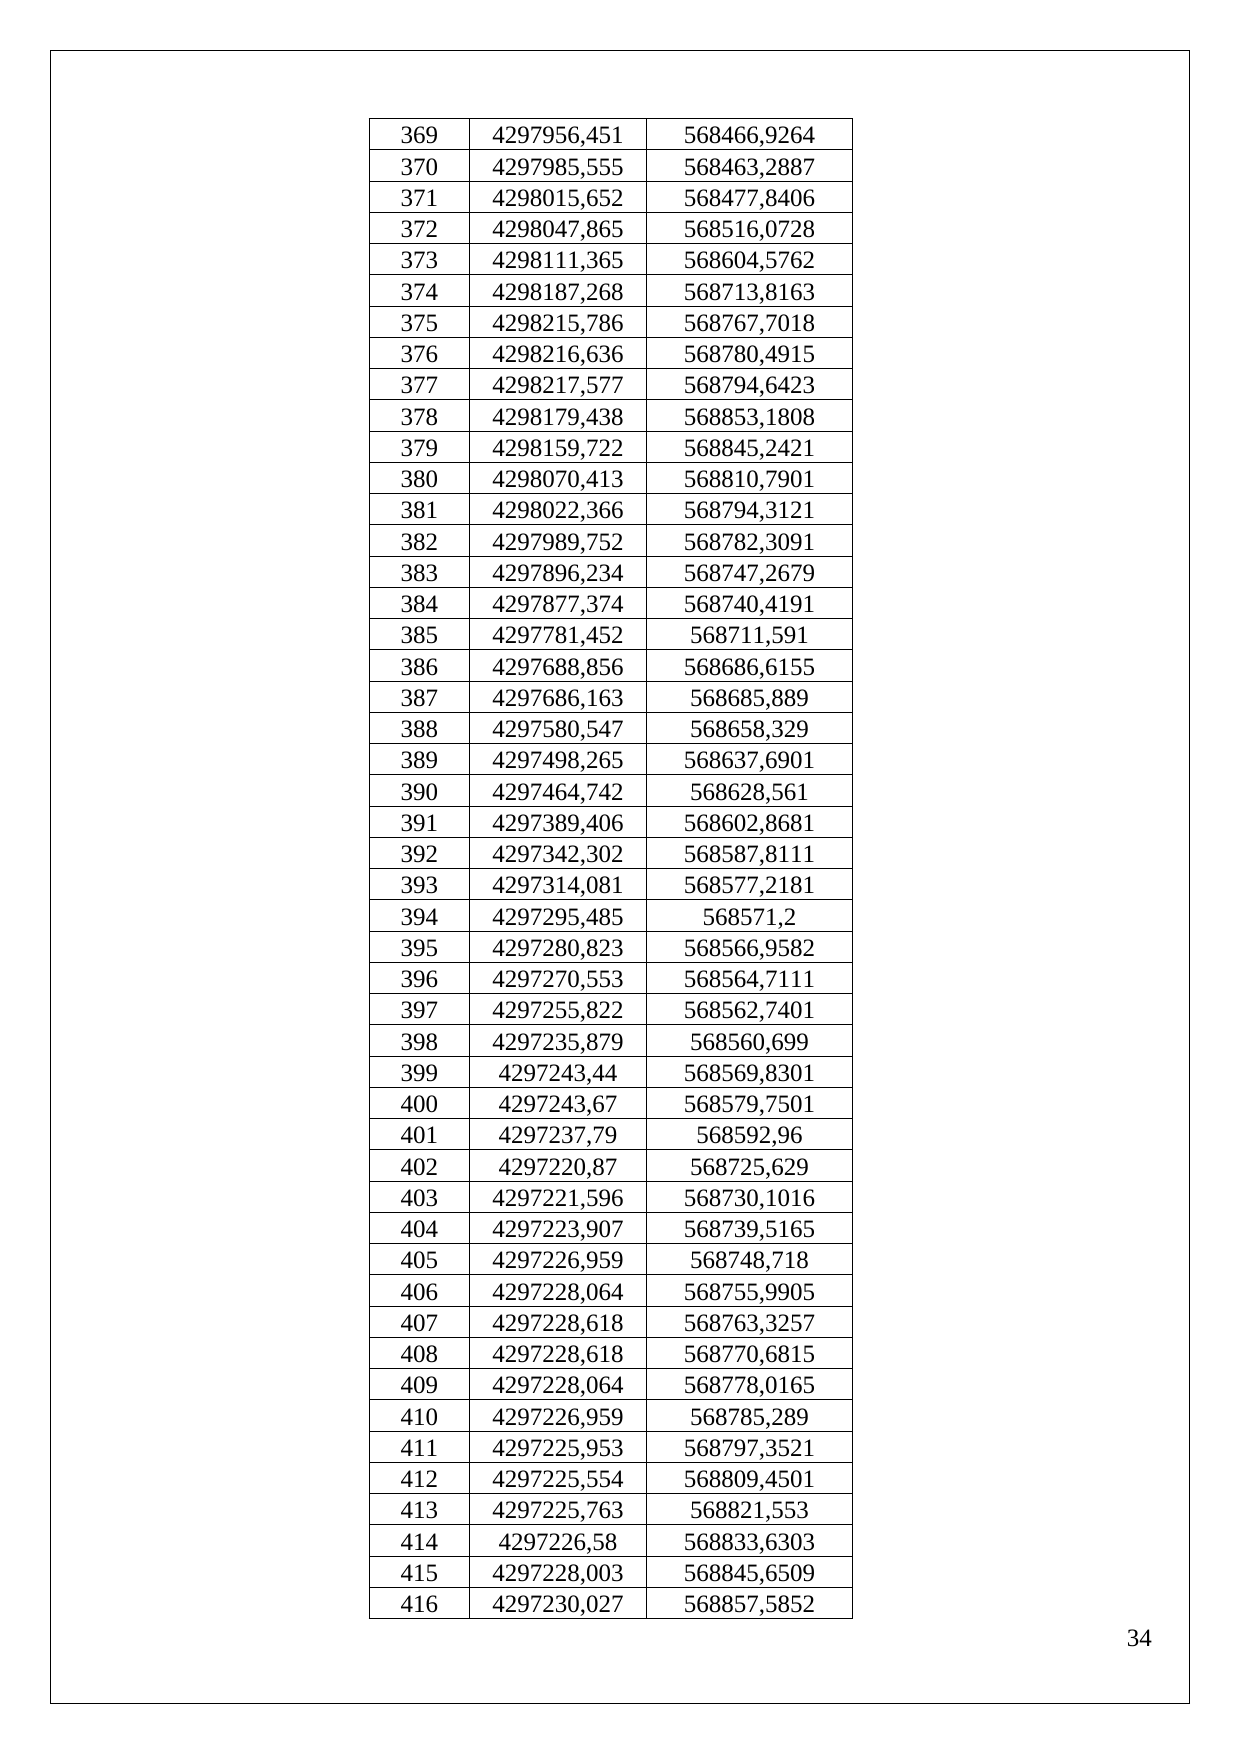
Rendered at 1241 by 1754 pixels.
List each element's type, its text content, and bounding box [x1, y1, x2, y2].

table_cell 4297389,406 [470, 807, 646, 837]
table_cell 399 [370, 1057, 469, 1087]
table_cell 4297270,553 [470, 963, 646, 993]
table_cell 568566,9582 [647, 932, 852, 962]
table_cell 4297688,856 [470, 650, 646, 681]
table_cell 378 [370, 400, 469, 431]
table_cell 4297221,596 [470, 1182, 646, 1212]
table_cell 395 [370, 932, 469, 962]
table_cell 568857,5852 [647, 1588, 852, 1618]
table_cell 377 [370, 369, 469, 399]
table_cell 396 [370, 963, 469, 993]
table_cell 4297280,823 [470, 932, 646, 962]
table_cell 407 [370, 1307, 469, 1337]
table_cell 4297243,44 [470, 1057, 646, 1087]
table_cell 4298047,865 [470, 213, 646, 243]
table_cell 383 [370, 557, 469, 587]
table_cell 568755,9905 [647, 1275, 852, 1306]
table_cell 568579,7501 [647, 1088, 852, 1118]
table_cell 568604,5762 [647, 244, 852, 274]
table_cell 568711,591 [647, 619, 852, 649]
table_cell 393 [370, 869, 469, 899]
table_cell 4297342,302 [470, 838, 646, 868]
table_cell 409 [370, 1369, 469, 1399]
table_cell 4297226,959 [470, 1244, 646, 1274]
table_cell 373 [370, 244, 469, 274]
table_cell 568637,6901 [647, 744, 852, 774]
table_cell 568853,1808 [647, 400, 852, 431]
table_cell 385 [370, 619, 469, 649]
table_cell 4297228,064 [470, 1369, 646, 1399]
table_cell 568564,7111 [647, 963, 852, 993]
table_cell 568725,629 [647, 1150, 852, 1181]
table_cell 568778,0165 [647, 1369, 852, 1399]
table_cell 416 [370, 1588, 469, 1618]
table_cell 4297225,763 [470, 1494, 646, 1524]
table_cell 4298015,652 [470, 182, 646, 212]
table_cell 4297295,485 [470, 900, 646, 931]
table_cell 384 [370, 588, 469, 618]
table_cell 4297228,618 [470, 1307, 646, 1337]
table_cell 4297243,67 [470, 1088, 646, 1118]
table_cell 4297226,58 [470, 1525, 646, 1556]
table_cell 4298187,268 [470, 275, 646, 306]
table_cell 4297226,959 [470, 1400, 646, 1431]
table_cell 568821,553 [647, 1494, 852, 1524]
table_cell 568782,3091 [647, 525, 852, 556]
table_cell 4297580,547 [470, 713, 646, 743]
table_cell 4298215,786 [470, 307, 646, 337]
table_cell 398 [370, 1025, 469, 1056]
table_cell 568794,6423 [647, 369, 852, 399]
table_cell 372 [370, 213, 469, 243]
table_cell 4297956,451 [470, 119, 646, 149]
table_cell 568797,3521 [647, 1432, 852, 1462]
table_cell 389 [370, 744, 469, 774]
table_cell 568763,3257 [647, 1307, 852, 1337]
table_cell 4297230,027 [470, 1588, 646, 1618]
table_cell 568587,8111 [647, 838, 852, 868]
table_cell 413 [370, 1494, 469, 1524]
table_cell 4297464,742 [470, 775, 646, 806]
table_cell 402 [370, 1150, 469, 1181]
table_cell 405 [370, 1244, 469, 1274]
table_cell 568833,6303 [647, 1525, 852, 1556]
table_cell 4298216,636 [470, 338, 646, 368]
table_cell 4297228,618 [470, 1338, 646, 1368]
table_cell 568658,329 [647, 713, 852, 743]
table_cell 401 [370, 1119, 469, 1149]
table_cell 394 [370, 900, 469, 931]
table_cell 568770,6815 [647, 1338, 852, 1368]
table_cell 392 [370, 838, 469, 868]
table_cell 4297877,374 [470, 588, 646, 618]
table_cell 568569,8301 [647, 1057, 852, 1087]
table_cell 4297985,555 [470, 150, 646, 181]
table_cell 400 [370, 1088, 469, 1118]
table_cell 388 [370, 713, 469, 743]
table_cell 568516,0728 [647, 213, 852, 243]
table_cell 4297237,79 [470, 1119, 646, 1149]
table_cell 4298022,366 [470, 494, 646, 524]
table_cell 568560,699 [647, 1025, 852, 1056]
table_cell 568845,6509 [647, 1557, 852, 1587]
table_cell 568463,2887 [647, 150, 852, 181]
table_cell 4298159,722 [470, 432, 646, 462]
table_cell 568571,2 [647, 900, 852, 931]
table_cell 4297225,953 [470, 1432, 646, 1462]
table_cell 568748,718 [647, 1244, 852, 1274]
table_cell 4297220,87 [470, 1150, 646, 1181]
table_cell 4297235,879 [470, 1025, 646, 1056]
table_cell 4297223,907 [470, 1213, 646, 1243]
table_cell 379 [370, 432, 469, 462]
table_cell 381 [370, 494, 469, 524]
table_cell 4297989,752 [470, 525, 646, 556]
table_cell 380 [370, 463, 469, 493]
table_cell 4297255,822 [470, 994, 646, 1024]
table_cell 568845,2421 [647, 432, 852, 462]
table_cell 410 [370, 1400, 469, 1431]
table_cell 568747,2679 [647, 557, 852, 587]
table_cell 415 [370, 1557, 469, 1587]
table_cell 374 [370, 275, 469, 306]
table_cell 408 [370, 1338, 469, 1368]
table_cell 386 [370, 650, 469, 681]
table_cell 568562,7401 [647, 994, 852, 1024]
table_cell 411 [370, 1432, 469, 1462]
table_cell 568602,8681 [647, 807, 852, 837]
table_cell 370 [370, 150, 469, 181]
table_cell 4297228,003 [470, 1557, 646, 1587]
table_cell 404 [370, 1213, 469, 1243]
table_cell 4298111,365 [470, 244, 646, 274]
table_cell 568740,4191 [647, 588, 852, 618]
table_cell 4298217,577 [470, 369, 646, 399]
table_cell 406 [370, 1275, 469, 1306]
table_cell 4297314,081 [470, 869, 646, 899]
table_cell 4298070,413 [470, 463, 646, 493]
table_cell 568780,4915 [647, 338, 852, 368]
table_cell 4297781,452 [470, 619, 646, 649]
table_cell 568592,96 [647, 1119, 852, 1149]
table_cell 376 [370, 338, 469, 368]
table_cell 4297686,163 [470, 682, 646, 712]
table_cell 412 [370, 1463, 469, 1493]
table_cell 568628,561 [647, 775, 852, 806]
table_cell 4297896,234 [470, 557, 646, 587]
table_cell 568713,8163 [647, 275, 852, 306]
table_cell 568577,2181 [647, 869, 852, 899]
table_cell 568785,289 [647, 1400, 852, 1431]
table_cell 568767,7018 [647, 307, 852, 337]
table_cell 382 [370, 525, 469, 556]
table_cell 568810,7901 [647, 463, 852, 493]
table_cell 369 [370, 119, 469, 149]
table_cell 4297228,064 [470, 1275, 646, 1306]
table_cell 568466,9264 [647, 119, 852, 149]
table_cell 403 [370, 1182, 469, 1212]
table_cell 568794,3121 [647, 494, 852, 524]
table_cell 387 [370, 682, 469, 712]
table_cell 568739,5165 [647, 1213, 852, 1243]
table_cell 4297225,554 [470, 1463, 646, 1493]
table_cell 375 [370, 307, 469, 337]
table_cell 4298179,438 [470, 400, 646, 431]
table_cell 371 [370, 182, 469, 212]
table_cell 4297498,265 [470, 744, 646, 774]
table_cell 391 [370, 807, 469, 837]
table_cell 568685,889 [647, 682, 852, 712]
table_cell 414 [370, 1525, 469, 1556]
table_cell 568730,1016 [647, 1182, 852, 1212]
table_cell 390 [370, 775, 469, 806]
table_cell 568477,8406 [647, 182, 852, 212]
table_cell 568809,4501 [647, 1463, 852, 1493]
table_cell 397 [370, 994, 469, 1024]
table_cell 568686,6155 [647, 650, 852, 681]
